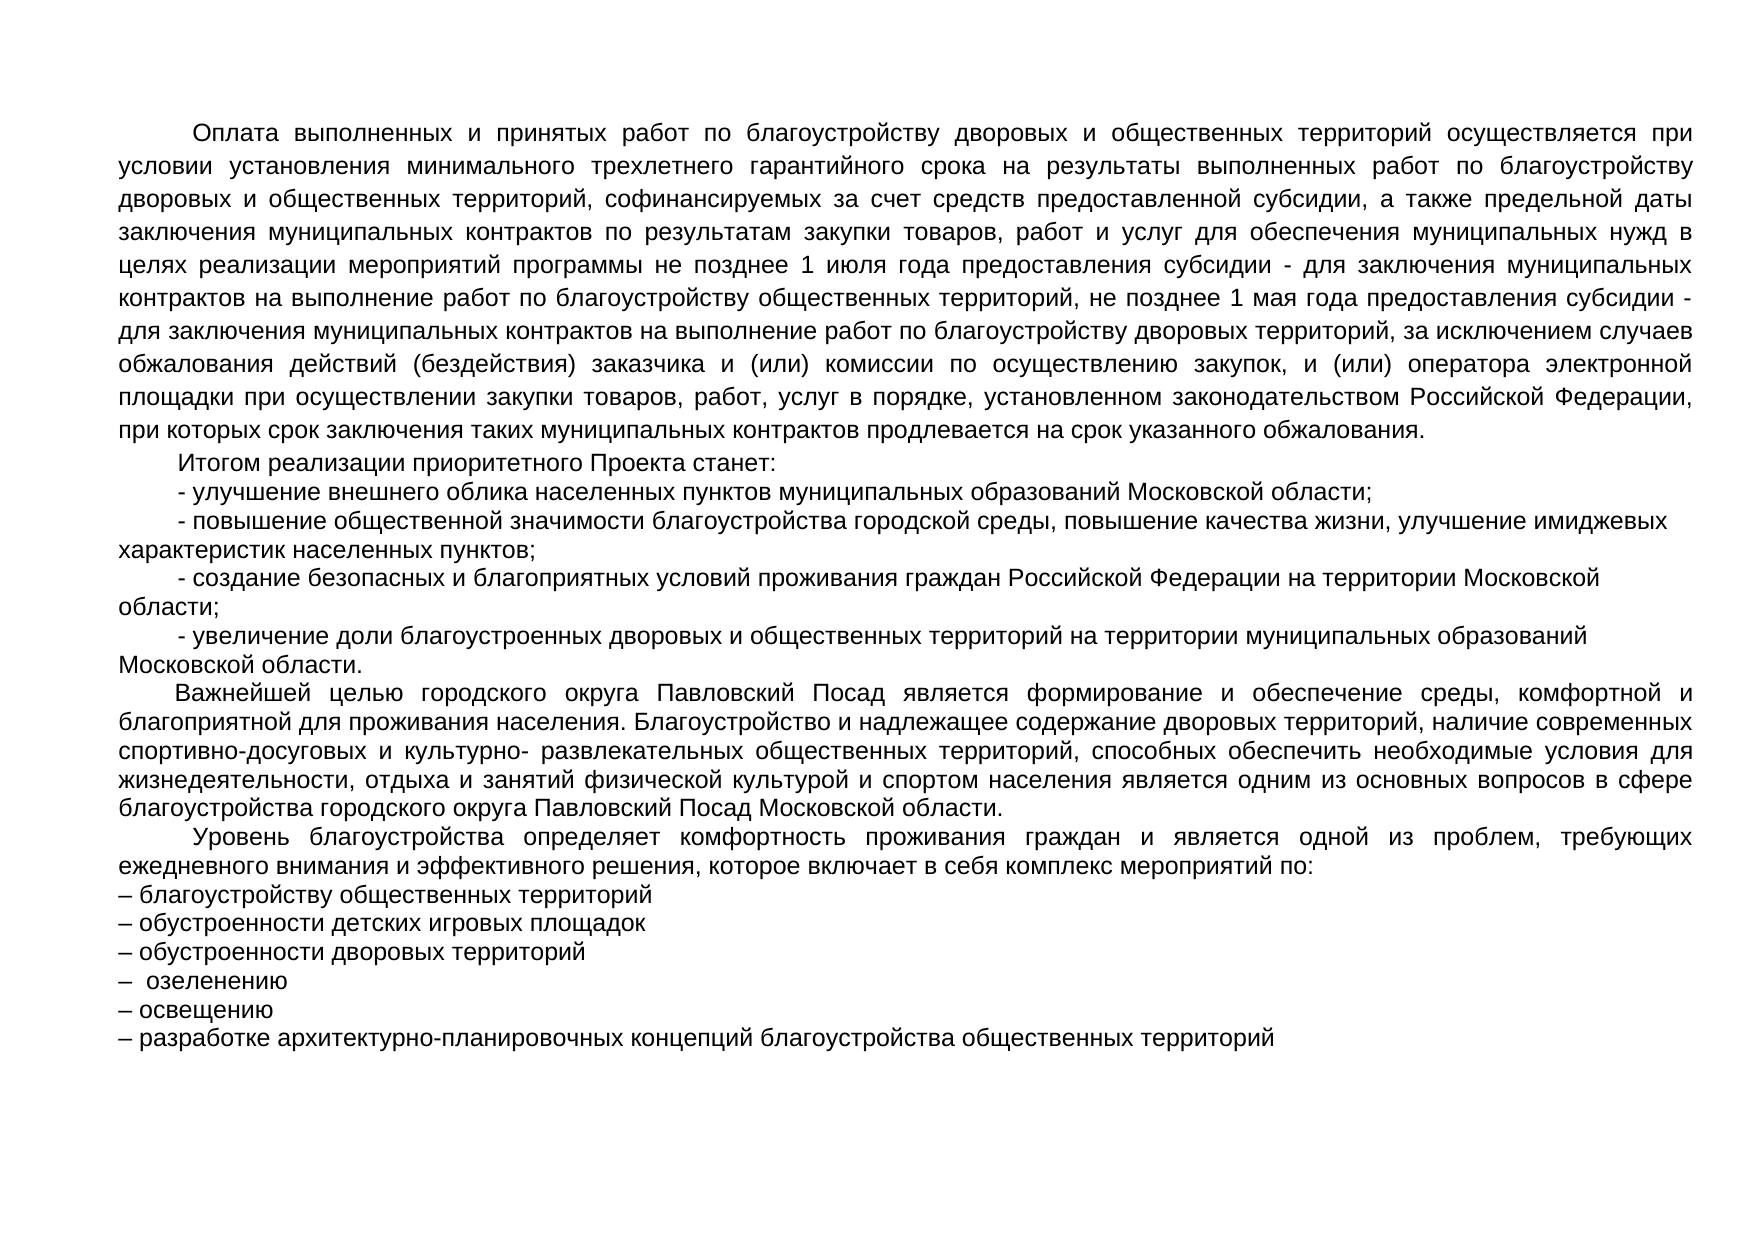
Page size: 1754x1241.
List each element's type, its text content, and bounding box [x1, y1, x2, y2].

text Оплата выполненных и принятых работ по благоустройству дворовых и общественных территорий осуществляется при условии установления минимального трехлетнего гарантийного срока на результаты выполненных работ по благоустройству дворовых и общественных территорий, софинансируемых за счет средств предоставленной субсидии, а также предельной даты заключения муниципальных контрактов по результатам закупки товаров, работ и услуг для обеспечения муниципальных нужд в целях реализации мероприятий программы не позднее 1 июля года предоставления субсидии - для заключения муниципальных контрактов на выполнение работ по благоустройству общественных территорий, не позднее 1 мая года предоставления субсидии - для заключения муниципальных контрактов на выполнение работ по благоустройству дворовых территорий, за исключением случаев обжалования действий (бездействия) заказчика и (или) комиссии по осуществлению закупок, и (или) оператора электронной площадки при осуществлении закупки товаров, работ, услуг в порядке, установленном законодательством Российской Федерации, при которых срок заключения таких муниципальных контрактов продлевается на срок указанного обжалования. [118, 118, 1695, 444]
text Важнейшей целью городского округа Павловский Посад является формирование и обеспечение среды, комфортной и благоприятной для проживания населения. Благоустройство и надлежащее содержание дворовых территорий, наличие современных спортивно-досуговых и культурно- развлекательных общественных территорий, способных обеспечить необходимые условия для жизнедеятельности, отдыха и занятий физической культурой и спортом населения является одним из основных вопросов в сфере благоустройства городского округа Павловский Посад Московской области. [118, 678, 1695, 822]
text – обустроенности детских игровых площадок [118, 908, 1695, 937]
text – разработке архитектурно-планировочных концепций благоустройства общественных территорий [118, 1023, 1695, 1052]
text - создание безопасных и благоприятных условий проживания граждан Российской Федерации на территории Московской области; [118, 563, 1695, 621]
text – благоустройству общественных территорий [118, 879, 1695, 908]
text – освещению [118, 994, 1695, 1023]
text Уровень благоустройства определяет комфортность проживания граждан и является одной из проблем, требующих ежедневного внимания и эффективного решения, которое включает в себя комплекс мероприятий по: [118, 822, 1695, 879]
text - увеличение доли благоустроенных дворовых и общественных территорий на территории муниципальных образований Московской области. [118, 621, 1695, 678]
text - улучшение внешнего облика населенных пунктов муниципальных образований Московской области; [118, 477, 1695, 506]
text Итогом реализации приоритетного Проекта станет: [118, 448, 1695, 477]
text – обустроенности дворовых территорий [118, 937, 1695, 966]
text – озеленению [118, 966, 1695, 994]
text - повышение общественной значимости благоустройства городской среды, повышение качества жизни, улучшение имиджевых характеристик населенных пунктов; [118, 506, 1695, 563]
